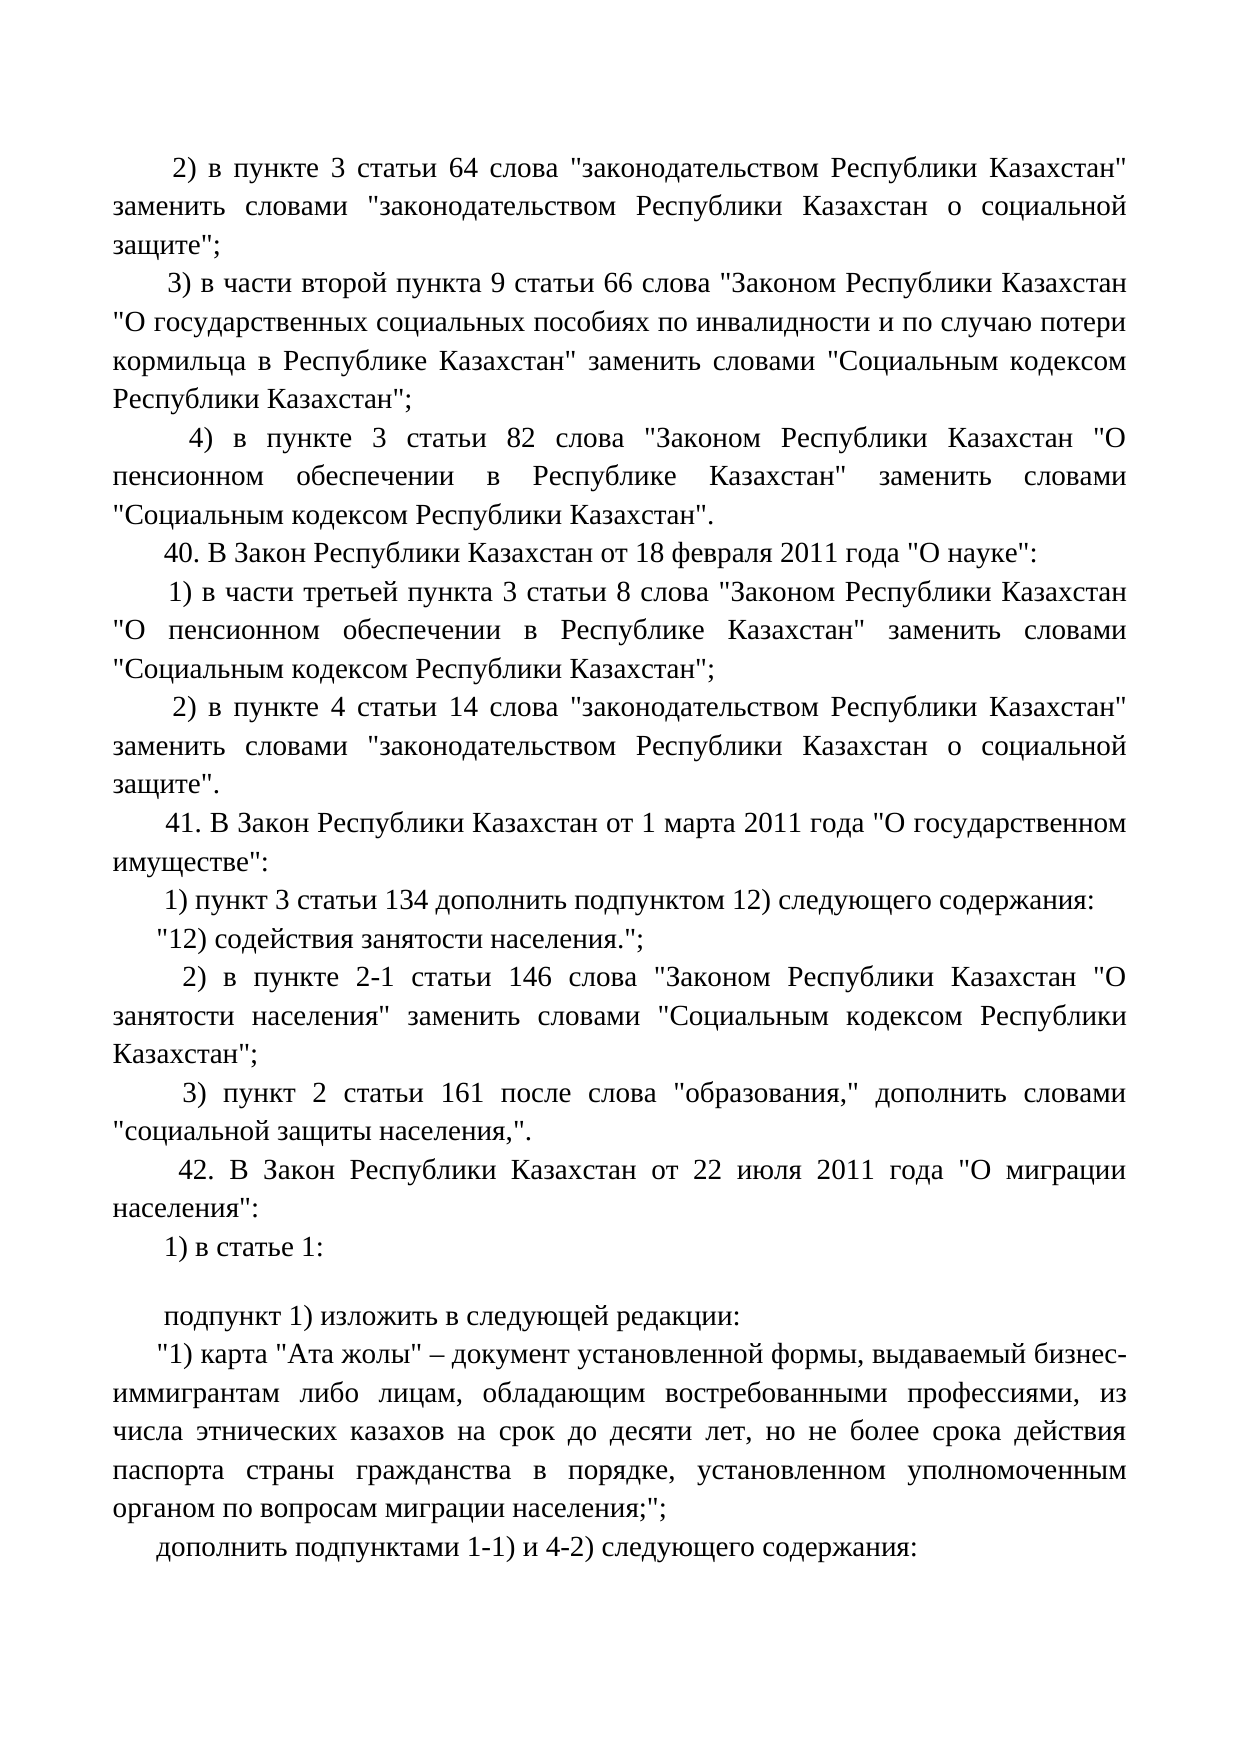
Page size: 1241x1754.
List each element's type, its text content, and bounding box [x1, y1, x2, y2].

text 4) в пункте 3 статьи 82 слова "Законом Республики Казахстан "О пенсионном обеспечении в Республике Казахстан" заменить словами "Социальным кодексом Республики Казахстан". [112, 420, 1128, 530]
text 3) пункт 2 статьи 161 после слова "образования," дополнить словами "социальной защиты населения,". [112, 1075, 1128, 1147]
text 1) пункт 3 статьи 134 дополнить подпунктом 12) следующего содержания: [112, 882, 1128, 916]
text 2) в пункте 4 статьи 14 слова "законодательством Республики Казахстан" заменить словами "законодательством Республики Казахстан о социальной защите". [112, 689, 1128, 800]
text 2) в пункте 2-1 статьи 146 слова "Законом Республики Казахстан "О занятости населения" заменить словами "Социальным кодексом Республики Казахстан"; [112, 959, 1128, 1070]
text 2) в пункте 3 статьи 64 слова "законодательством Республики Казахстан" заменить словами "законодательством Республики Казахстан о социальной защите"; [112, 150, 1128, 261]
text 42. В Закон Республики Казахстан от 22 июля 2011 года "О миграции населения": [112, 1152, 1128, 1224]
text 1) в части третьей пункта 3 статьи 8 слова "Законом Республики Казахстан "О пенсионном обеспечении в Республике Казахстан" заменить словами "Социальным кодексом Республики Казахстан"; [112, 574, 1128, 684]
text "12) содействия занятости населения."; [112, 921, 1128, 954]
text 3) в части второй пункта 9 статьи 66 слова "Законом Республики Казахстан "О государственных социальных пособиях по инвалидности и по случаю потери кормильца в Республике Казахстан" заменить словами "Социальным кодексом Республики Казахстан"; [112, 266, 1128, 415]
text дополнить подпунктами 1-1) и 4-2) следующего содержания: [112, 1529, 1128, 1563]
text "1) карта "Ата жолы" – документ установленной формы, выдаваемый бизнес-иммигрантам либо лицам, обладающим востребованными профессиями, из числа этнических казахов на срок до десяти лет, но не более срока действия паспорта страны гражданства в порядке, установленном уполномоченным органом по вопросам миграции населения;"; [112, 1336, 1128, 1524]
text 1) в статье 1: [112, 1229, 1128, 1263]
text подпункт 1) изложить в следующей редакции: [112, 1298, 1128, 1331]
text 41. В Закон Республики Казахстан от 1 марта 2011 года "О государственном имуществе": [112, 805, 1128, 877]
text 40. В Закон Республики Казахстан от 18 февраля 2011 года "О науке": [112, 535, 1128, 569]
